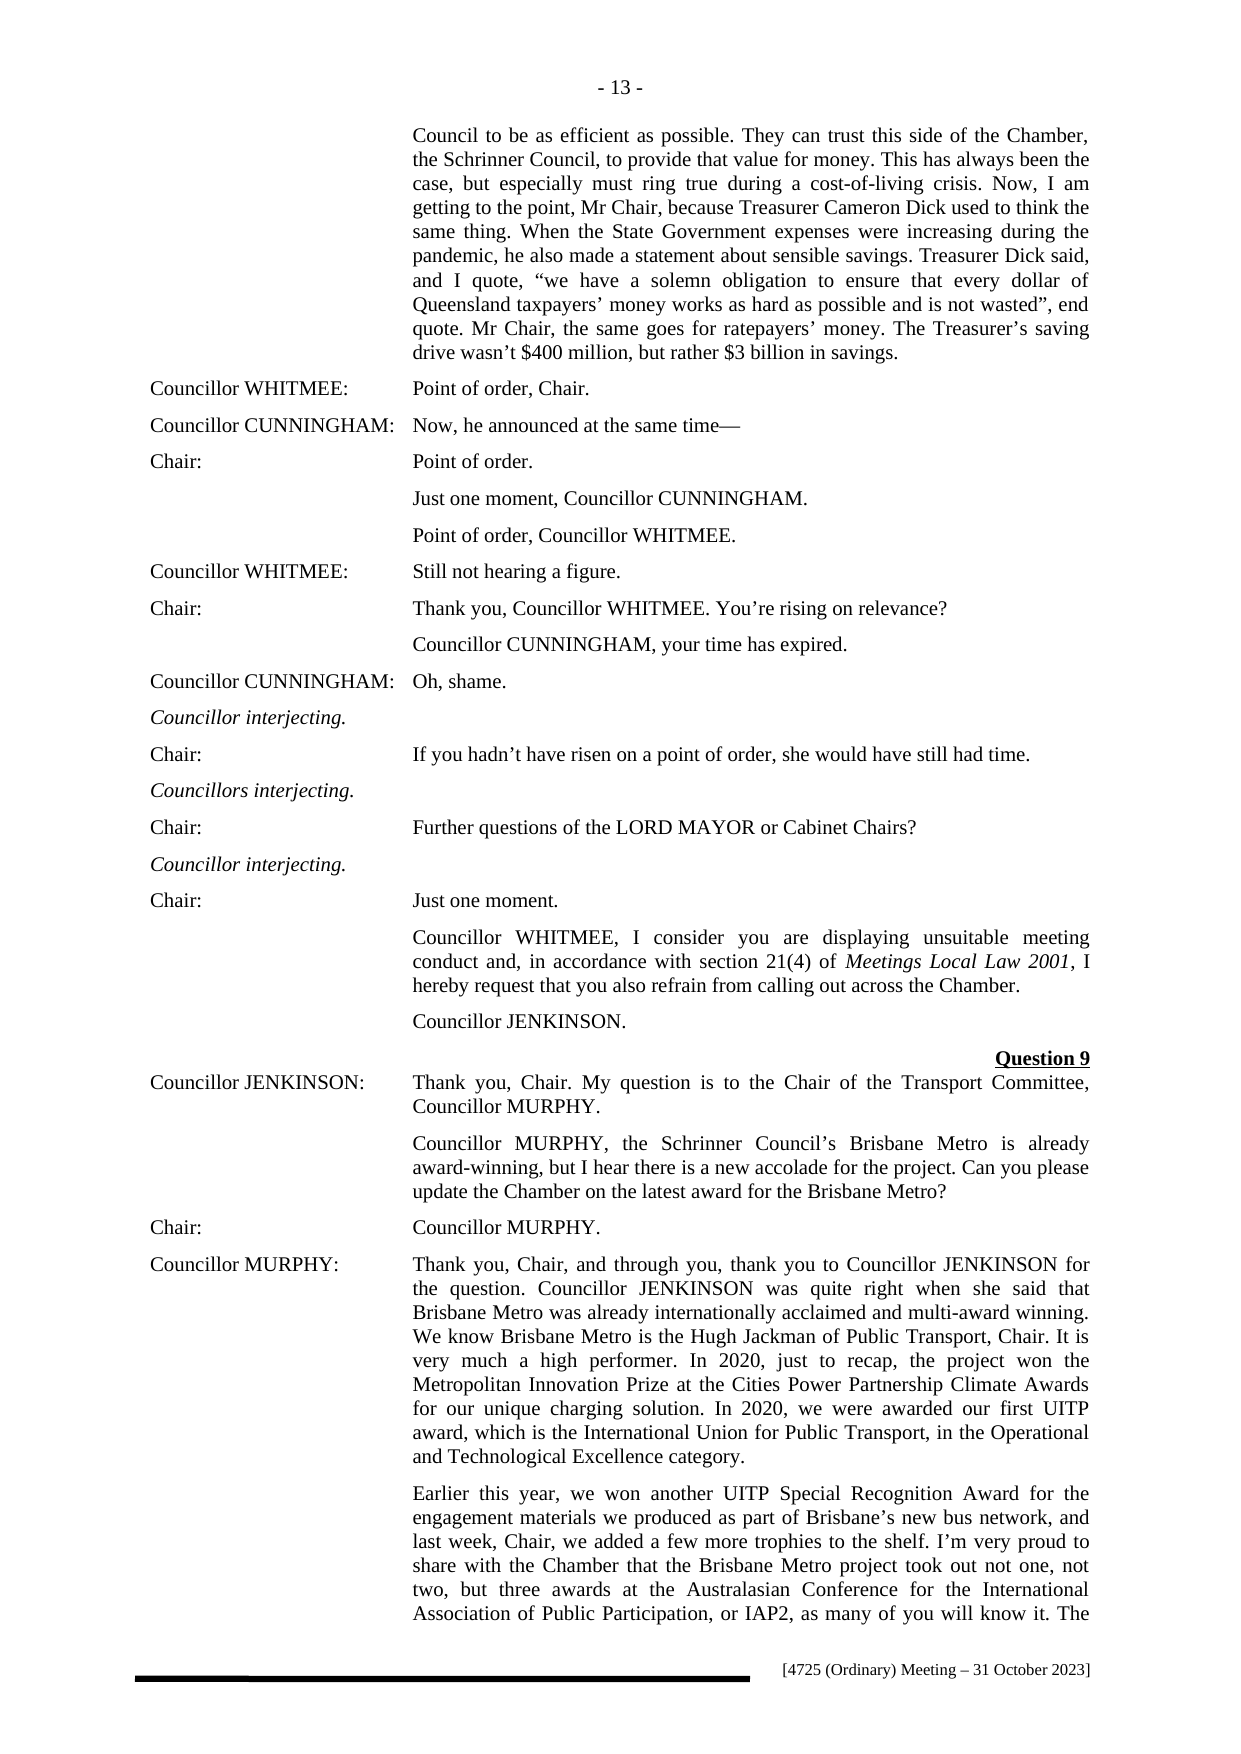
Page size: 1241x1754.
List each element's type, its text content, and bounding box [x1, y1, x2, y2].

text Councillor JENKINSON. [412, 1009, 1090, 1033]
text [412, 1481, 1090, 1625]
text Question 9 [412, 1046, 1090, 1070]
text Point of order, Councillor WHITMEE. [412, 522, 1090, 547]
text Councillor WHITMEE: Still not hearing a figure. [150, 559, 1090, 583]
text Chair: Just one moment. [150, 888, 1090, 912]
text Chair: Councillor MURPHY. [150, 1215, 1090, 1239]
text Chair: Point of order. [150, 449, 1090, 473]
text Just one moment, Councillor CUNNINGHAM. [150, 486, 1090, 510]
text Councillors interjecting. [150, 778, 1090, 802]
text Councillor WHITMEE: Point of order, Chair. [150, 376, 1090, 400]
text Councillor interjecting. [150, 705, 1090, 729]
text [150, 123, 1090, 364]
text Chair: Further questions of the LORD MAYOR or Cabinet Chairs? [150, 815, 1090, 839]
text Councillor interjecting. [150, 852, 1090, 876]
text Chair: Thank you, Councillor WHITMEE. You’re rising on relevance? [150, 596, 1090, 620]
text Chair: If you hadn’t have risen on a point of order, she would have still had time. [150, 742, 1090, 766]
text Councillor WHITMEE, I consider you are displaying unsuitable meeting conduct and, in accordance with section 21(4) of Meetings Local Law 2001, I hereby request that you also refrain from calling out across the Chamber. [150, 925, 1090, 997]
text Councillor MURPHY: Thank you, Chair, and through you, thank you to Councillor JENKINSON for the question. Councillor JENKINSON was quite right when she said that Brisbane Metro was already internationally acclaimed and multi-award winning. We know Brisbane Metro is the Hugh Jackman of Public Transport, Chair. It is very much a high performer. In 2020, just to recap, the project won the Metropolitan Innovation Prize at the Cities Power Partnership Climate Awards for our unique charging solution. In 2020, we were awarded our first UITP award, which is the International Union for Public Transport, in the Operational and Technological Excellence category. [150, 1252, 1090, 1468]
text Councillor CUNNINGHAM, your time has expired. [412, 632, 1090, 656]
text Councillor CUNNINGHAM: Oh, shame. [150, 669, 1090, 693]
text Councillor MURPHY, the Schrinner Council’s Brisbane Metro is already award-winning, but I hear there is a new accolade for the project. Can you please update the Chamber on the latest award for the Brisbane Metro? [150, 1131, 1090, 1203]
text Councillor JENKINSON: Thank you, Chair. My question is to the Chair of the Transport Committee, Councillor MURPHY. [150, 1070, 1090, 1118]
text Councillor CUNNINGHAM: Now, he announced at the same time— [150, 413, 1090, 437]
